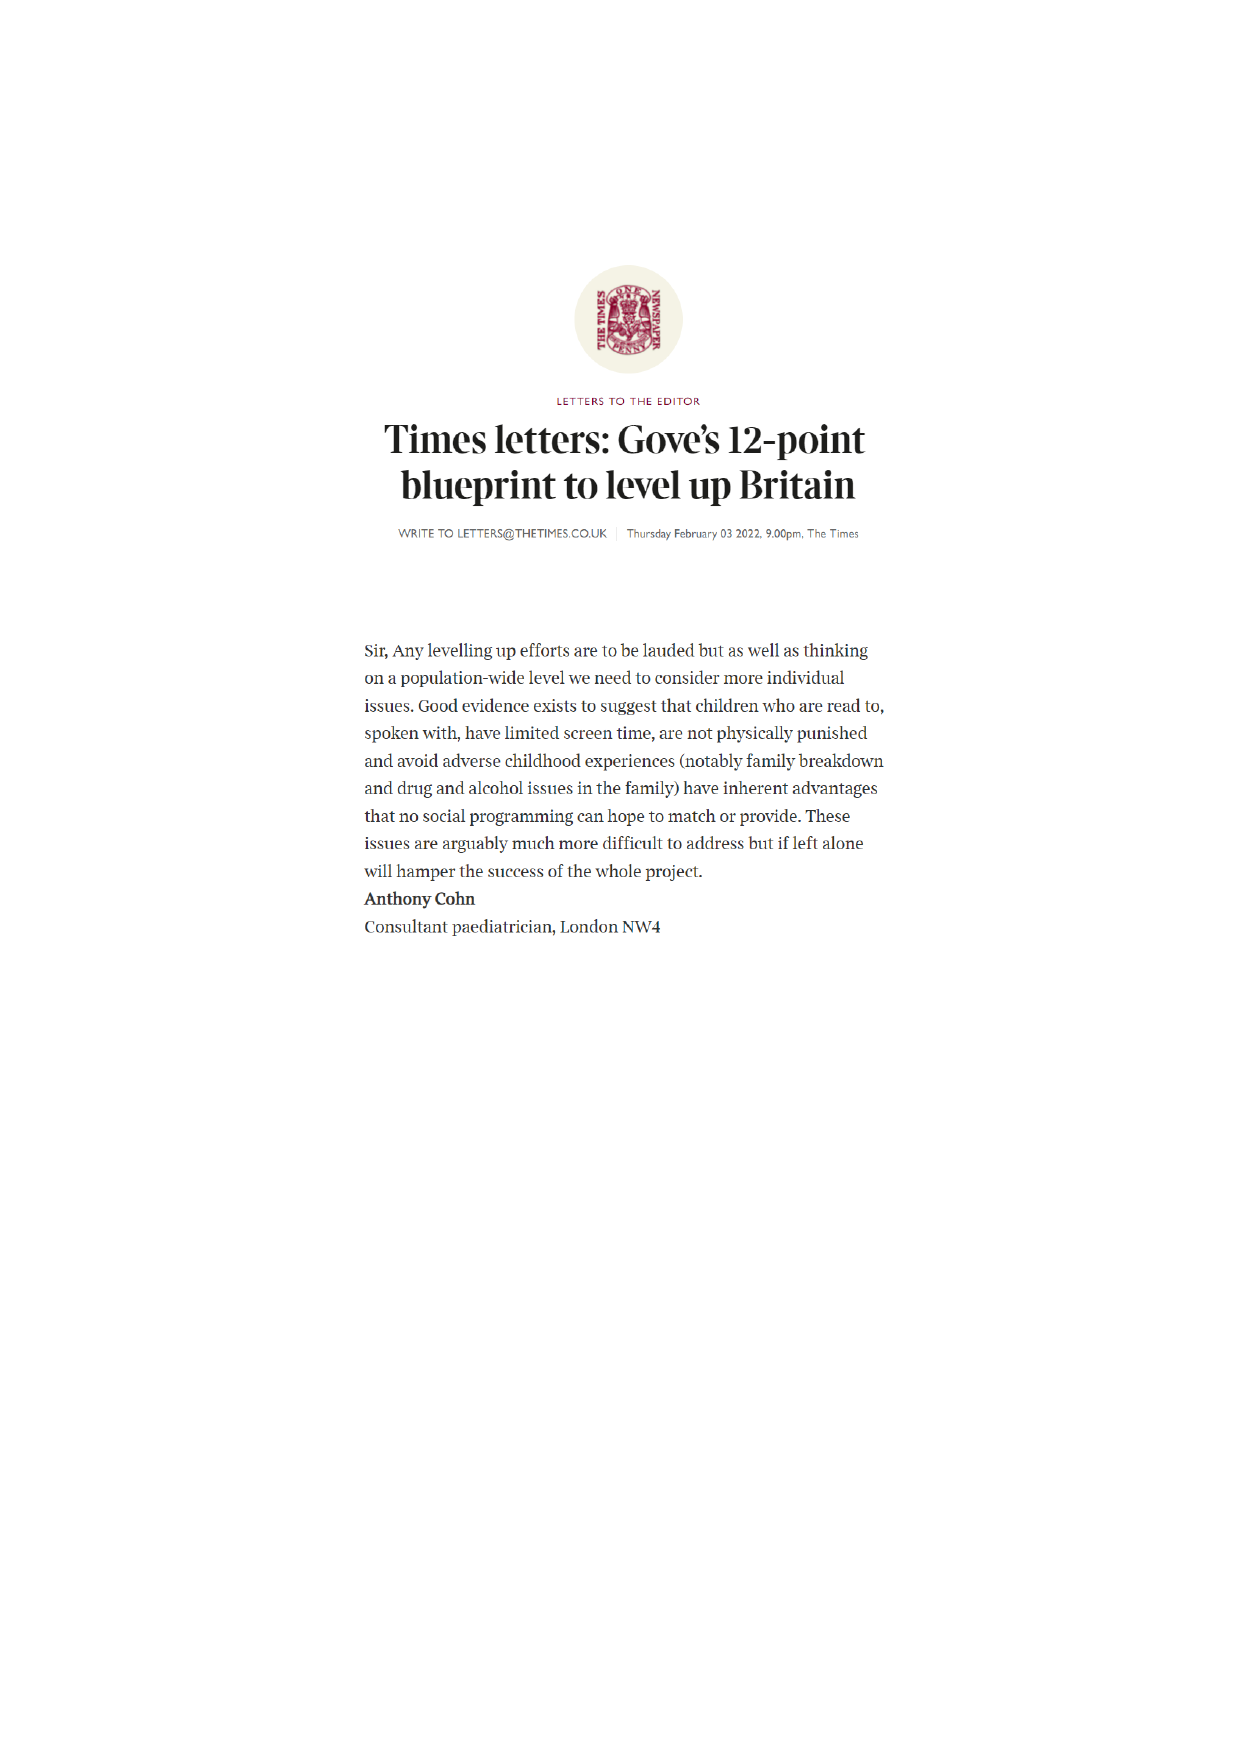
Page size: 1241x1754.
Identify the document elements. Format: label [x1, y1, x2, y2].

picture [342, 243, 898, 561]
picture [308, 626, 932, 949]
